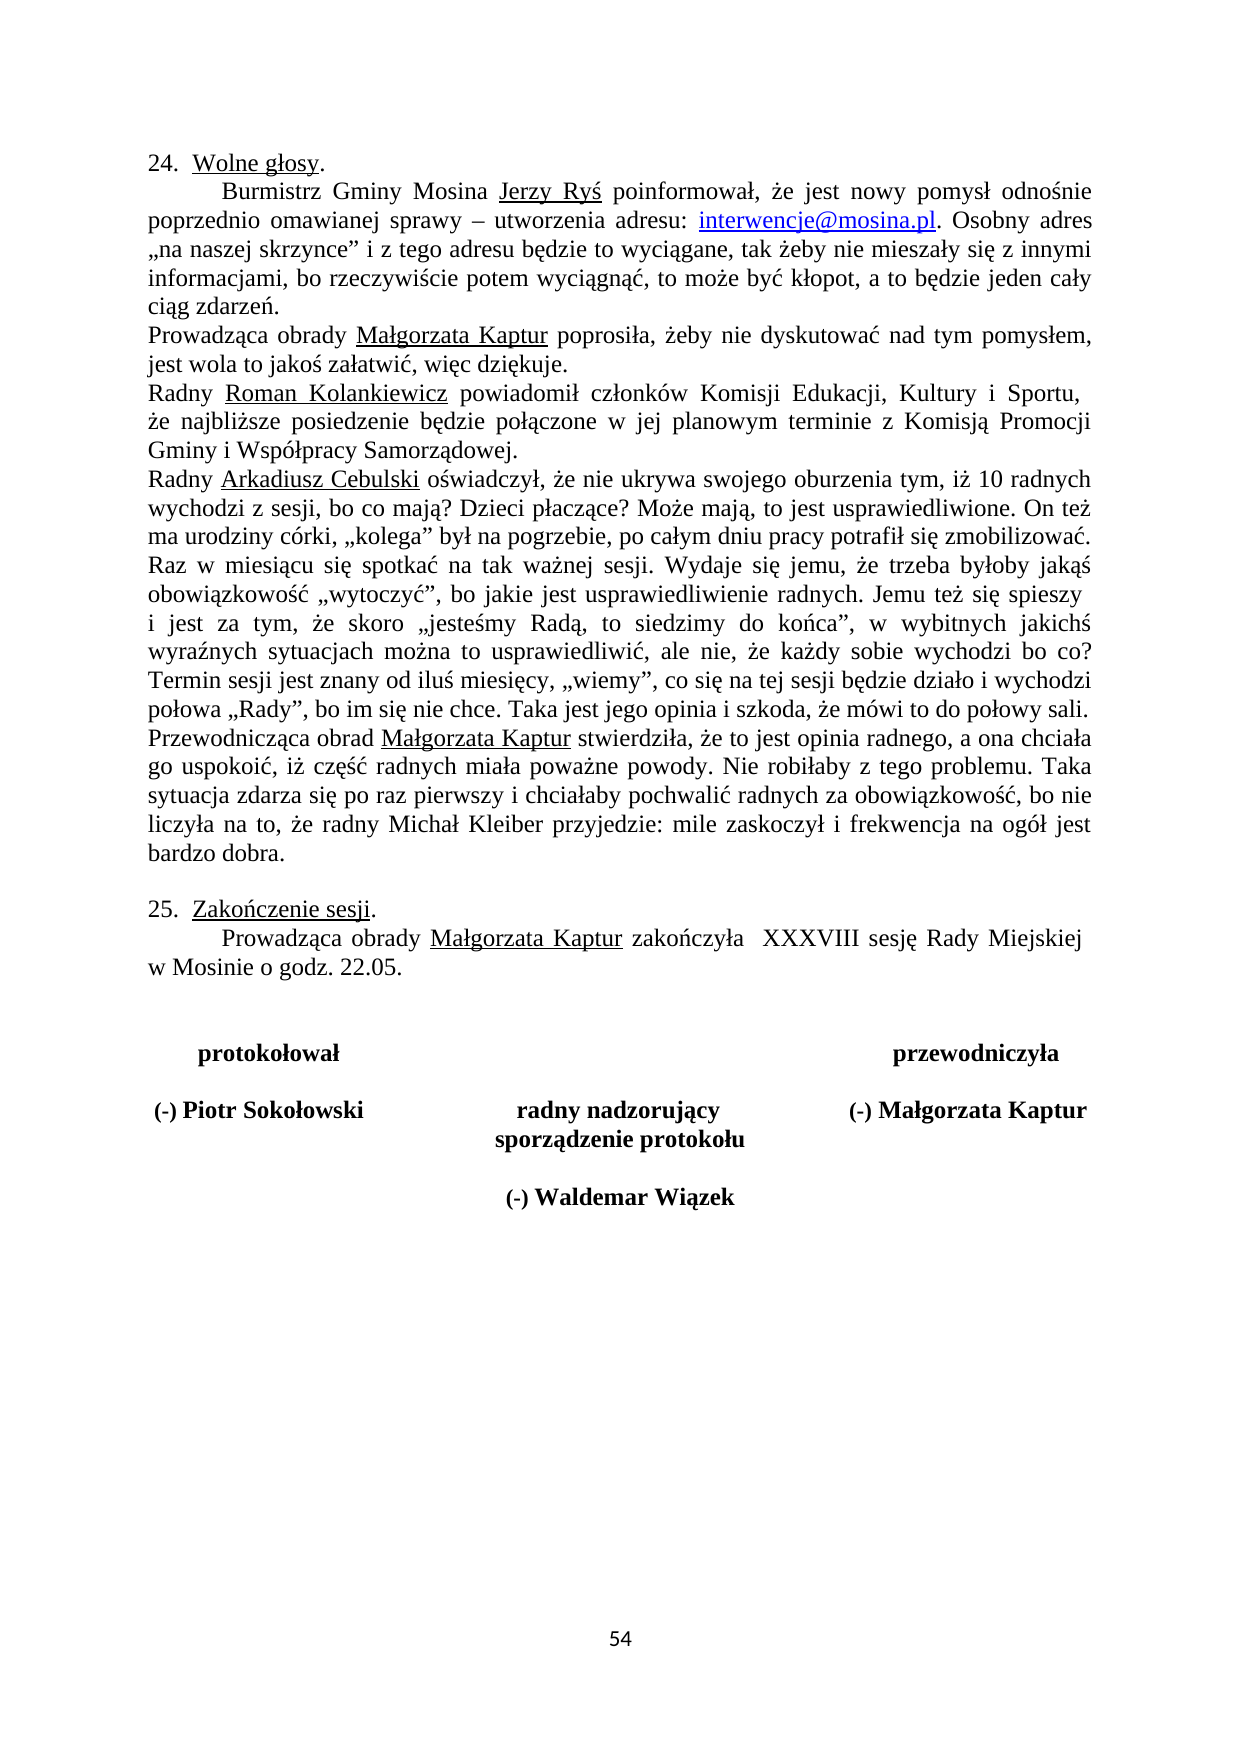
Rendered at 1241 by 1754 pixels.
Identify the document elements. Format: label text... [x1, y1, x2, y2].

text Radny Roman Kolankiewicz powiadomił członków Komisji Edukacji, Kultury i Sportu, że najbliższe posiedzenie będzie połączone w jej planowym terminie z Komisją Promocji Gminy i Współpracy Samorządowej. [148, 378, 1093, 464]
text Przewodnicząca obrad Małgorzata Kaptur stwierdziła, że to jest opinia radnego, a ona chciała go uspokoić, iż część radnych miała poważne powody. Nie robiłaby z tego problemu. Taka sytuacja zdarza się po raz pierwszy i chciałaby pochwalić radnych za obowiązkowość, bo nie liczyła na to, że radny Michał Kleiber przyjedzie: mile zaskoczył i frekwencja na ogół jest bardzo dobra. [148, 723, 1093, 866]
list Wolne głosy. [148, 148, 1093, 176]
text protokołował przewodniczyła [148, 1038, 1093, 1067]
text sporządzenie protokołu [148, 1124, 1093, 1153]
text (-) Piotr Sokołowski radny nadzorujący (-) Małgorzata Kaptur [148, 1096, 1093, 1124]
text (-) Waldemar Wiązek [148, 1182, 1093, 1211]
list Zakończenie sesji. [148, 894, 1093, 923]
text Radny Arkadiusz Cebulski oświadczył, że nie ukrywa swojego oburzenia tym, iż 10 radnych wychodzi z sesji, bo co mają? Dzieci płaczące? Może mają, to jest usprawiedliwione. On też ma urodziny córki, „kolega” był na pogrzebie, po całym dniu pracy potrafił się zmobilizować. Raz w miesiącu się spotkać na tak ważnej sesji. Wydaje się jemu, że trzeba byłoby jakąś obowiązkowość „wytoczyć”, bo jakie jest usprawiedliwienie radnych. Jemu też się spieszy i jest za tym, że skoro „jesteśmy Radą, to siedzimy do końca”, w wybitnych jakichś wyraźnych sytuacjach można to usprawiedliwić, ale nie, że każdy sobie wychodzi bo co? Termin sesji jest znany od iluś miesięcy, „wiemy”, co się na tej sesji będzie działo i wychodzi połowa „Rady”, bo im się nie chce. Taka jest jego opinia i szkoda, że mówi to do połowy sali. [148, 464, 1093, 723]
text Burmistrz Gminy Mosina Jerzy Ryś poinformował, że jest nowy pomysł odnośnie poprzednio omawianej sprawy – utworzenia adresu: interwencje@mosina.pl. Osobny adres „na naszej skrzynce” i z tego adresu będzie to wyciągane, tak żeby nie mieszały się z innymi informacjami, bo rzeczywiście potem wyciągnąć, to może być kłopot, a to będzie jeden cały ciąg zdarzeń. [148, 176, 1093, 320]
text Prowadząca obrady Małgorzata Kaptur zakończyła XXXVIII sesję Rady Miejskiej w Mosinie o godz. 22.05. [148, 923, 1093, 981]
text Prowadząca obrady Małgorzata Kaptur poprosiła, żeby nie dyskutować nad tym pomysłem, jest wola to jakoś załatwić, więc dziękuje. [148, 320, 1093, 378]
